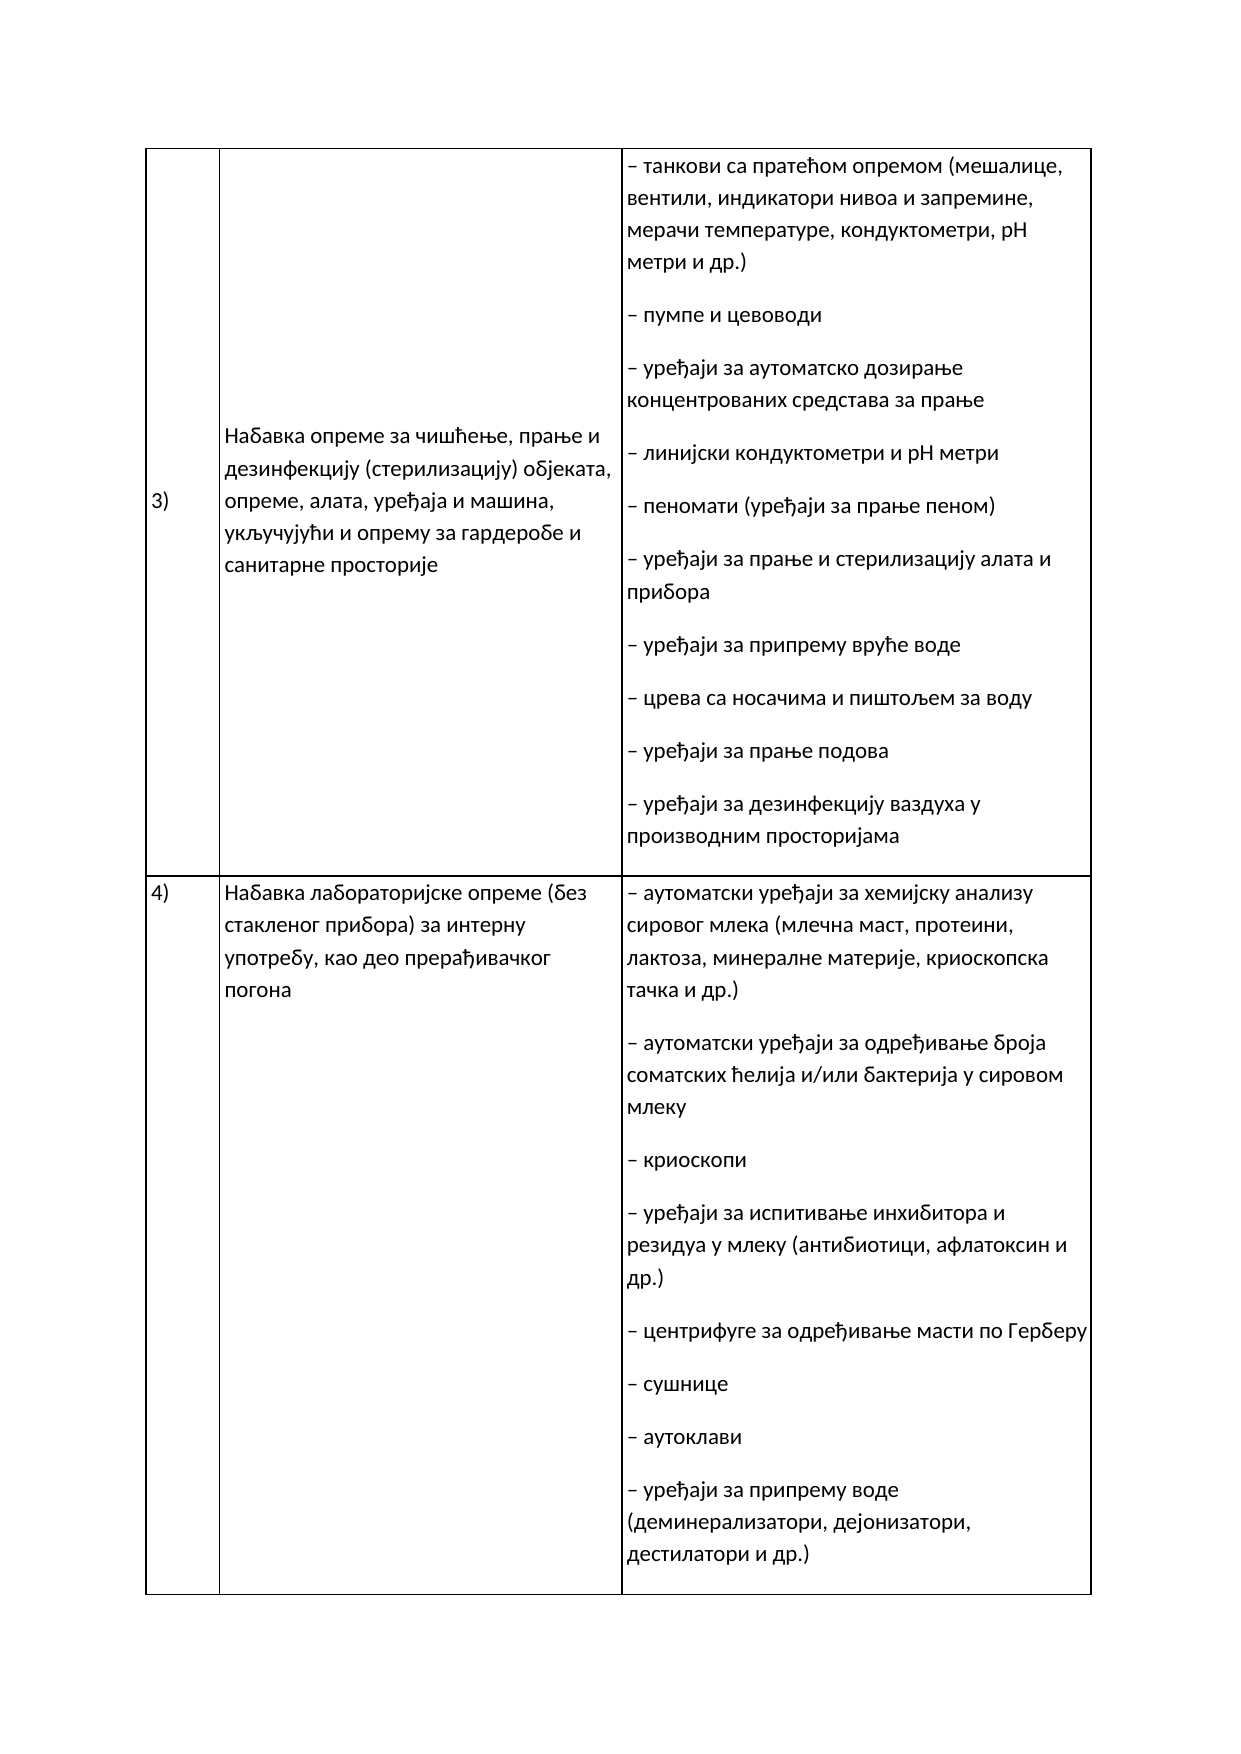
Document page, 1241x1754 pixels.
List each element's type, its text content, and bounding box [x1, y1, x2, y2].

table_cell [220, 877, 621, 1593]
table_cell – танкови са пратећом опремом (мешалице, вентили, индикатори нивоа и запремине, мерачи температуре, кондуктометри, pH метри и др.) – пумпе и цевоводи – уређаји за аутоматско дозирање концентрованих средстава за прање – линијски кондуктометри и pH метри – пеномати (уређаји за прање пеном) – уређаји за прање и стерилизацију алата и прибора – уређаји за припрему вруће воде – црева са носачима и пиштољем за воду – уређаји за прање подова – уређаји за дезинфекцију ваздуха у производним просторијама [623, 149, 1090, 875]
table_cell Набавка опреме за чишћење, прање и дезинфекцију (стерилизацију) објеката, опреме, алата, уређаја и машина, укључујући и опрему за гардеробе и санитарне просторије [220, 149, 621, 875]
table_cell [623, 877, 1090, 1593]
table_cell 3) [147, 149, 219, 875]
table_cell 4) [147, 877, 219, 1593]
